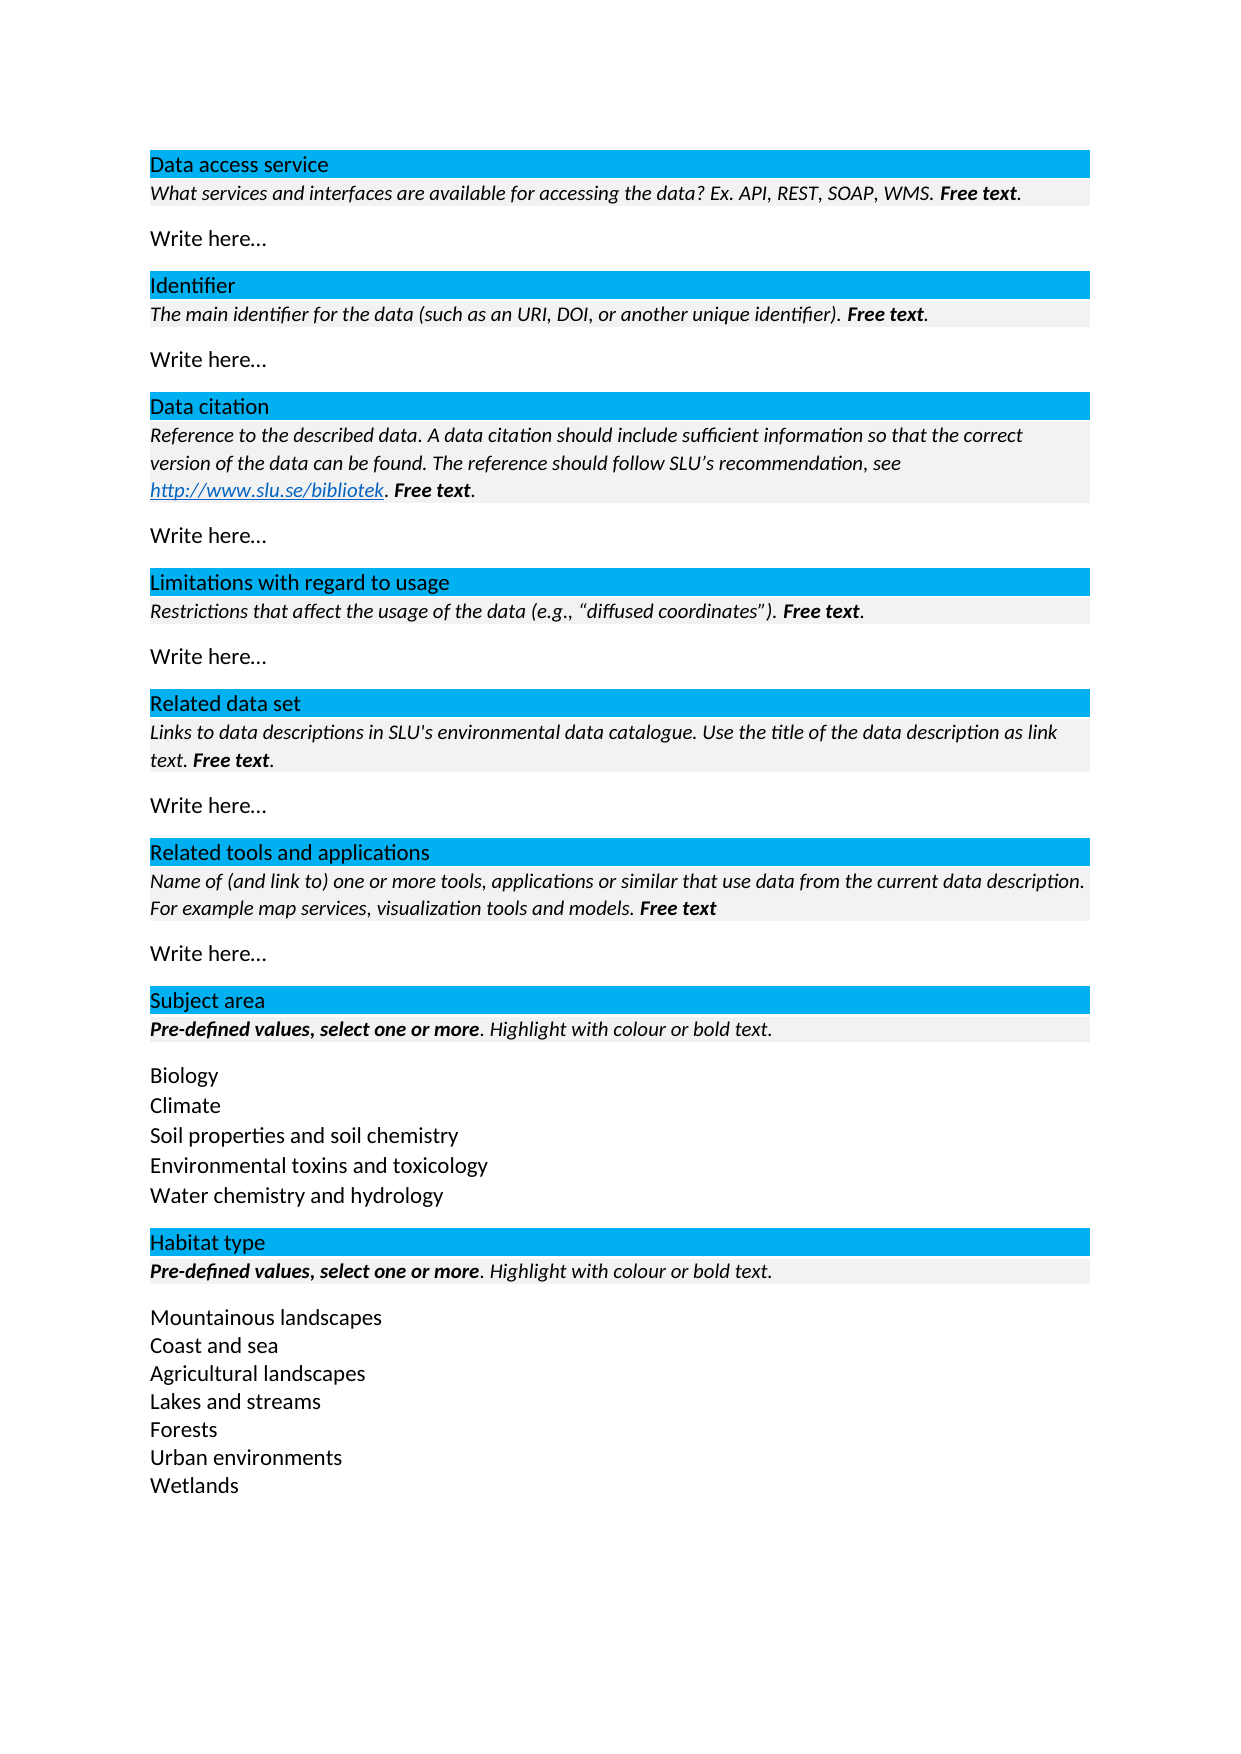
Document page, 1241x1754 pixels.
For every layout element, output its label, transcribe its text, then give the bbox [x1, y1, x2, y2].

text Habitat type [150, 1228, 1090, 1256]
text Data citation [150, 392, 1090, 420]
text Write here… [150, 791, 1090, 819]
text Write here… [150, 521, 1090, 549]
text Mountainous landscapes [150, 1303, 1090, 1331]
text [150, 1259, 1090, 1284]
text Wetlands [150, 1471, 1090, 1499]
text Write here… [150, 939, 1090, 968]
text Agricultural landscapes [150, 1359, 1090, 1387]
text Limitations with regard to usage [150, 568, 1090, 596]
text Urban environments [150, 1443, 1090, 1471]
text Write here… [150, 642, 1090, 671]
text Name of (and link to) one or more tools, applications or similar that use data from the current data description. For example map services, visualization tools and models. Free text [150, 868, 1090, 921]
text What services and interfaces are available for accessing the data? Ex. API, REST, SOAP, WMS. Free text. [150, 180, 1090, 206]
text Write here… [150, 345, 1090, 373]
text Coast and sea [150, 1331, 1090, 1359]
text Related data set [150, 689, 1090, 717]
text Related tools and applications [150, 838, 1090, 866]
text Biology Climate Soil properties and soil chemistry Environmental toxins and toxicology Water chemistry and hydrology [150, 1061, 1090, 1209]
text Pre-defined values, select one or more. Highlight with colour or bold text. [150, 1017, 1090, 1042]
text Identifier [150, 271, 1090, 299]
text Restrictions that affect the usage of the data (e.g., “diffused coordinates”). Free text. [150, 598, 1090, 624]
text Reference to the described data. A data citation should include sufficient information so that the correct version of the data can be found. The reference should follow SLU’s recommendation, see http://www.slu.se/bibliotek. Free text. [150, 422, 1090, 503]
text Data access service [150, 150, 1090, 178]
text The main identifier for the data (such as an URI, DOI, or another unique identifier). Free text. [150, 301, 1090, 327]
text Subject area [150, 986, 1090, 1014]
text Links to data descriptions in SLU's environmental data catalogue. Use the title of the data description as link text. Free text. [150, 719, 1090, 772]
text Forests [150, 1415, 1090, 1443]
text Lakes and streams [150, 1387, 1090, 1415]
text Write here… [150, 224, 1090, 252]
